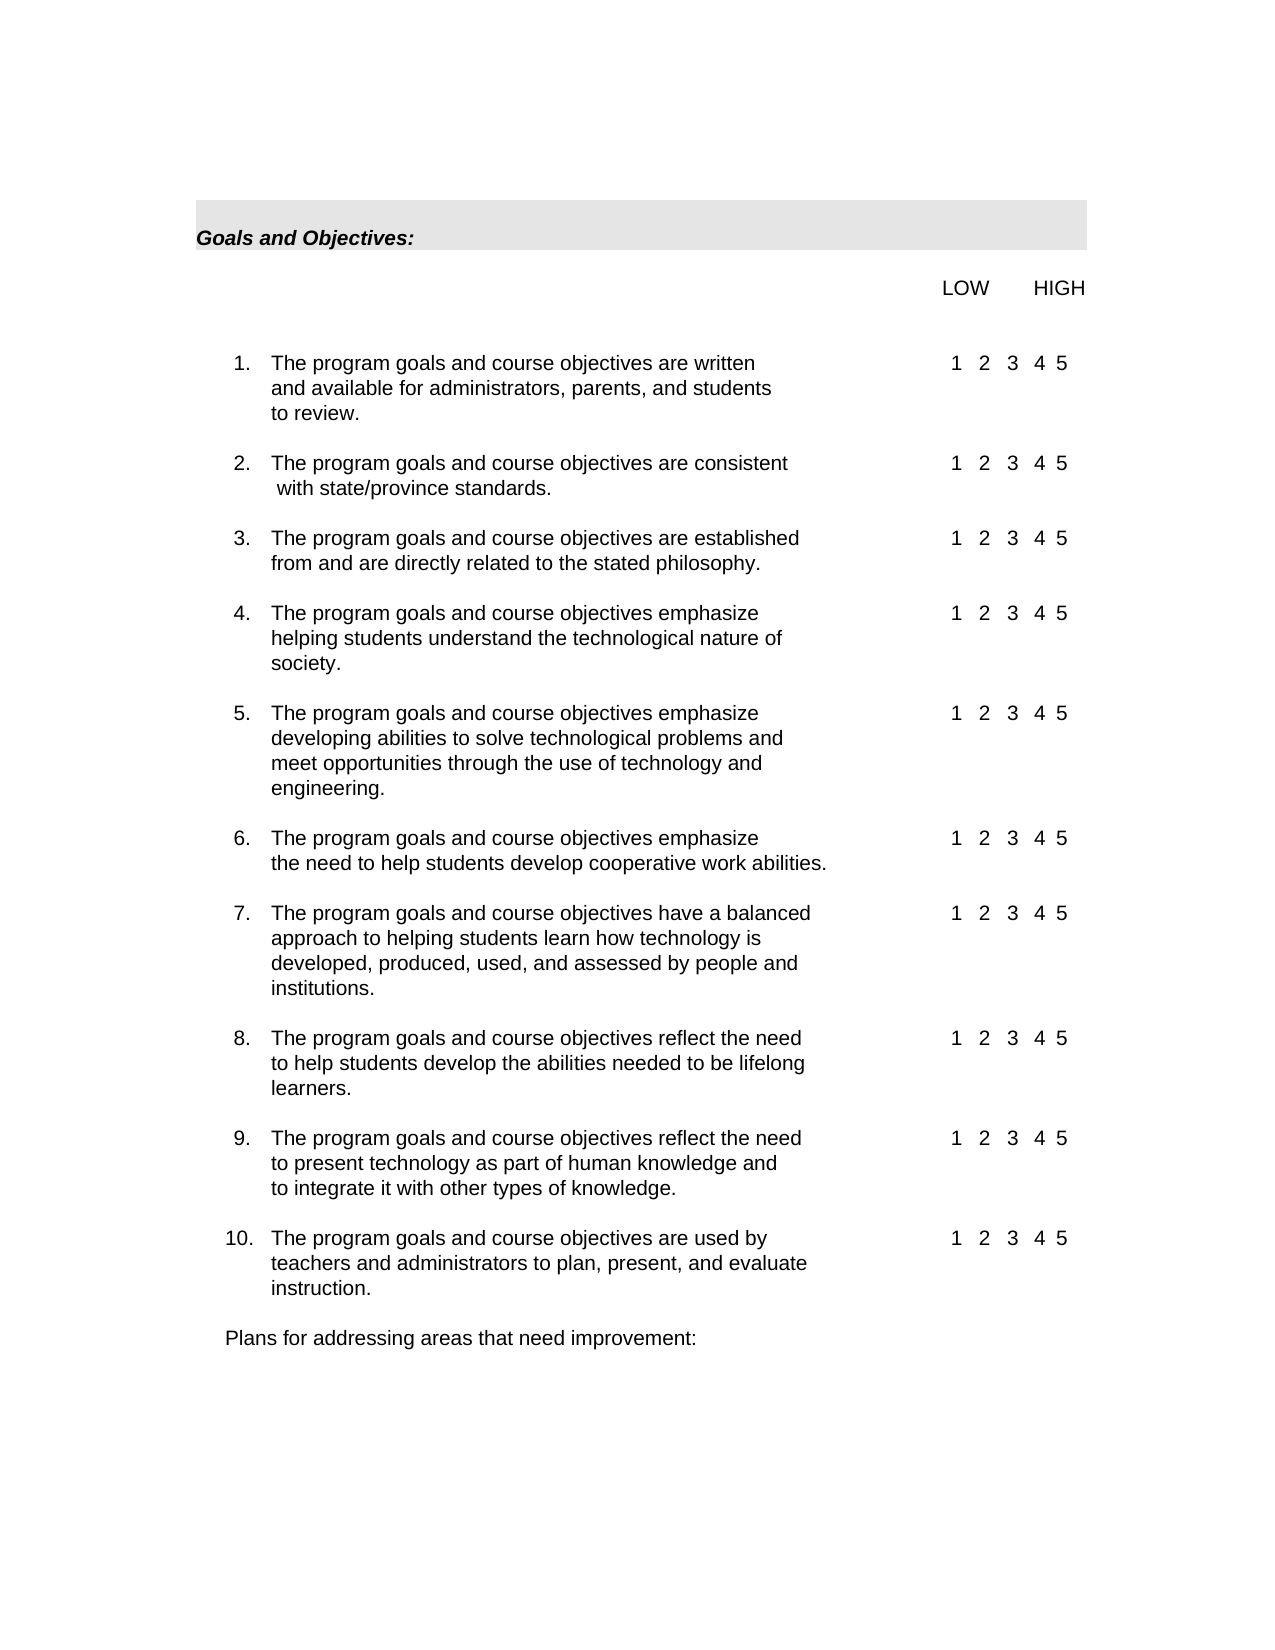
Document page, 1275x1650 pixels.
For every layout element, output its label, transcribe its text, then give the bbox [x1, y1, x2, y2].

text to integrate it with other types of knowledge. [233, 1175, 1087, 1200]
text teachers and administrators to plan, present, and evaluate [233, 1250, 1087, 1275]
text institutions. [233, 975, 1087, 1000]
text 3. The program goals and course objectives are established 1 2 3 4 5 [233, 525, 1087, 550]
text to help students develop the abilities needed to be lifelong [233, 1050, 1087, 1075]
text 6. The program goals and course objectives emphasize 1 2 3 4 5 [233, 825, 1087, 850]
text instruction. [233, 1275, 1087, 1300]
text to review. [233, 400, 1087, 425]
text 2. The program goals and course objectives are consistent 1 2 3 4 5 [233, 450, 1087, 475]
text to present technology as part of human knowledge and [233, 1150, 1087, 1175]
text 4. The program goals and course objectives emphasize 1 2 3 4 5 [233, 600, 1087, 625]
text engineering. [233, 775, 1087, 800]
text and available for administrators, parents, and students [233, 375, 1087, 400]
text Goals and Objectives: [196, 225, 1087, 250]
text approach to helping students learn how technology is [233, 925, 1087, 950]
text learners. [233, 1075, 1087, 1100]
text developing abilities to solve technological problems and [233, 725, 1087, 750]
text developed, produced, used, and assessed by people and [233, 950, 1087, 975]
text meet opportunities through the use of technology and [233, 750, 1087, 775]
text with state/province standards. [233, 475, 1087, 500]
text 7. The program goals and course objectives have a balanced 1 2 3 4 5 [233, 900, 1087, 925]
text 1. The program goals and course objectives are written 1 2 3 4 5 [233, 350, 1087, 375]
text society. [233, 650, 1087, 675]
text from and are directly related to the stated philosophy. [233, 550, 1087, 575]
text 9. The program goals and course objectives reflect the need 1 2 3 4 5 [233, 1125, 1087, 1150]
text 8. The program goals and course objectives reflect the need 1 2 3 4 5 [233, 1025, 1087, 1050]
text LOW HIGH [262, 275, 1087, 325]
text helping students understand the technological nature of [233, 625, 1087, 650]
text 10. The program goals and course objectives are used by 1 2 3 4 5 [225, 1225, 1087, 1250]
text 5. The program goals and course objectives emphasize 1 2 3 4 5 [233, 700, 1087, 725]
text the need to help students develop cooperative work abilities. [233, 850, 1087, 875]
text Plans for addressing areas that need improvement: [225, 1325, 1087, 1350]
